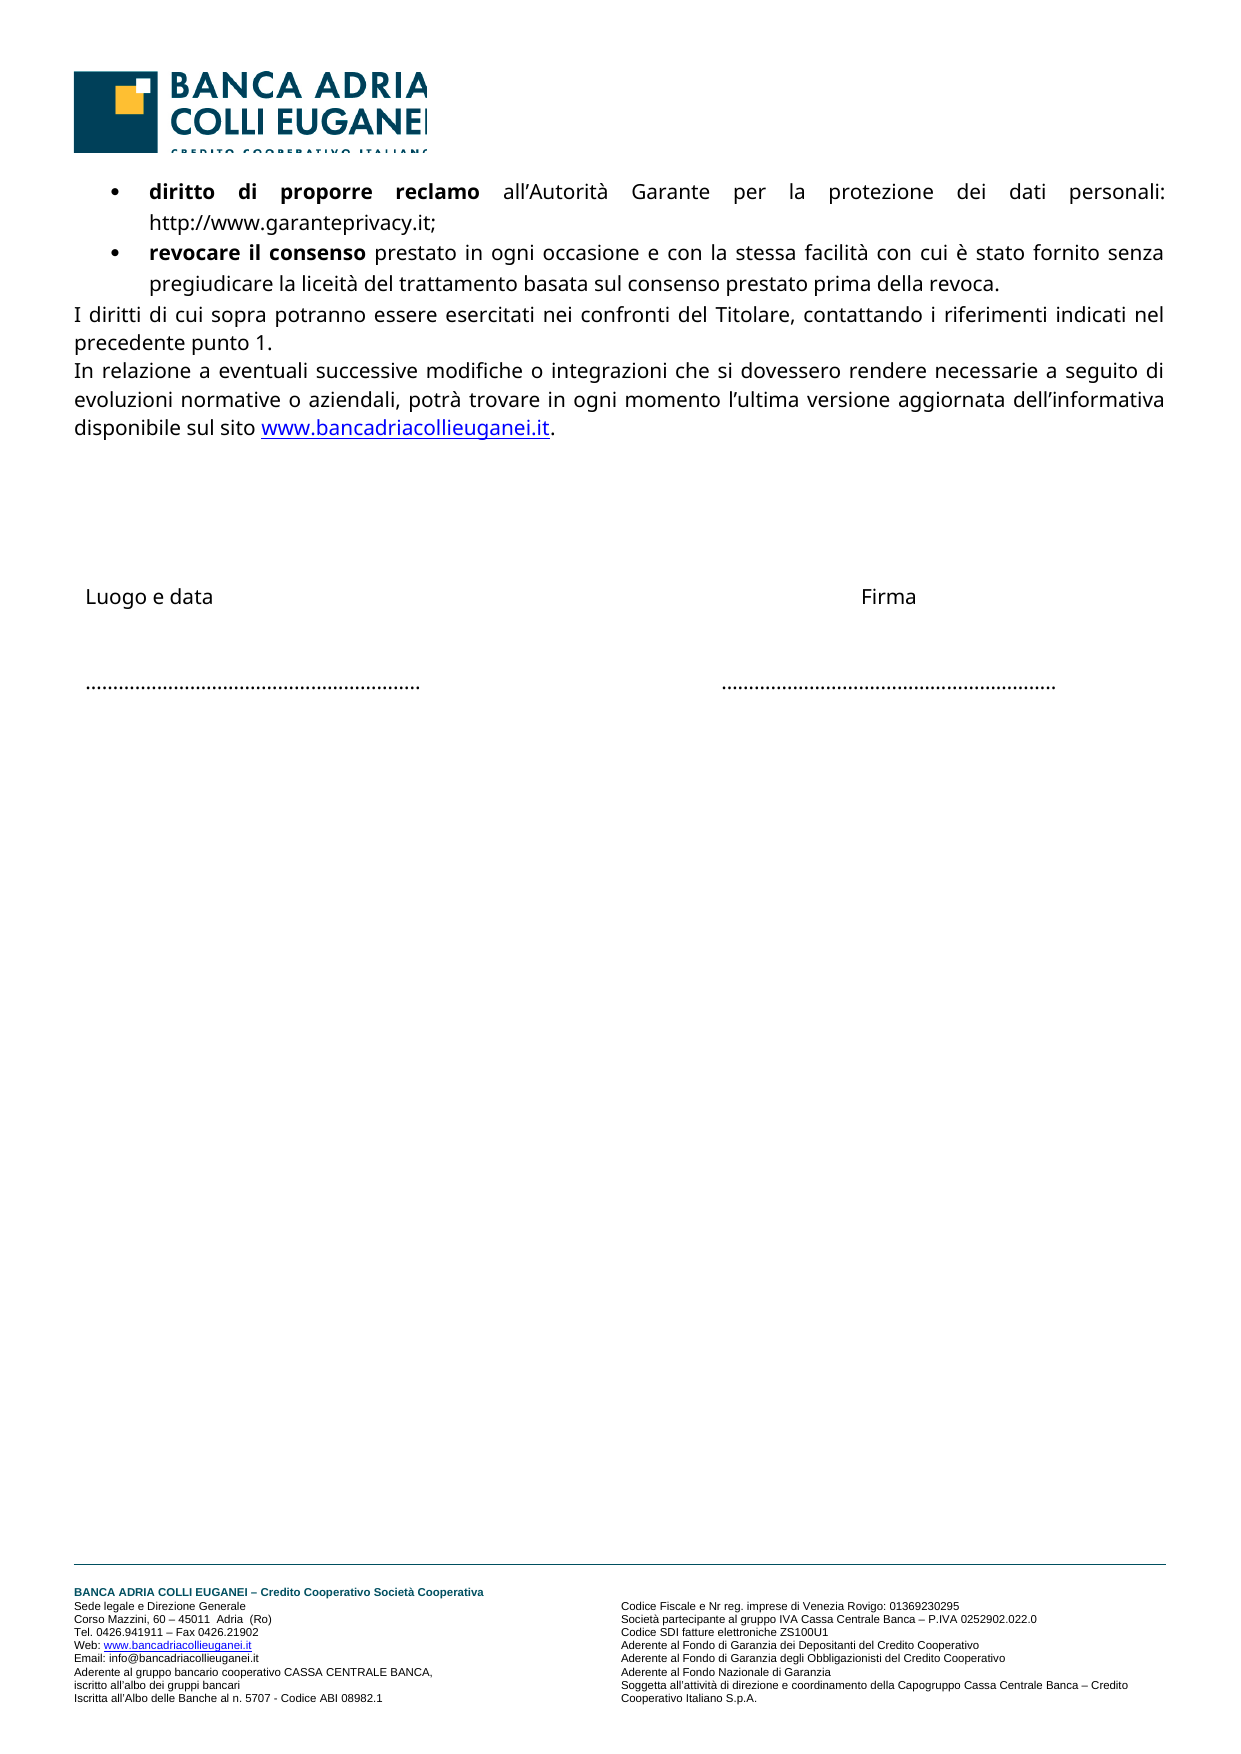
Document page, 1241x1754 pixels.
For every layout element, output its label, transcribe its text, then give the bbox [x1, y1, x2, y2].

table_header Firma [617, 582, 1160, 667]
table_cell ……….……………….………………………….. [617, 667, 1160, 696]
text I diritti di cui sopra potranno essere esercitati nei confronti del Titolare, contattando i riferimenti indicati nel precedente punto 1. [74, 300, 1166, 357]
picture [421, 71, 427, 84]
picture [158, 71, 427, 153]
text In relazione a eventuali successive modifiche o integrazioni che si dovessero rendere necessarie a seguito di evoluzioni normative o aziendali, potrà trovare in ogni momento l’ultima versione aggiornata dell’informativa disponibile sul sito www.bancadriacollieuganei.it. [74, 357, 1166, 442]
picture [116, 79, 150, 114]
table_cell ……….……………….………………………….. [74, 667, 617, 696]
list revocare il consenso prestato in ogni occasione e con la stessa facilità con cui è stato fornito senza pregiudicare la liceità del trattamento basata sul consenso prestato prima della revoca. [111, 238, 1166, 297]
table_header Luogo e data [74, 582, 617, 667]
picture [227, 71, 241, 86]
list diritto di proporre reclamo all’Autorità Garante per la protezione dei dati personali: http://www.garanteprivacy.it; [111, 177, 1166, 236]
picture [351, 77, 360, 93]
